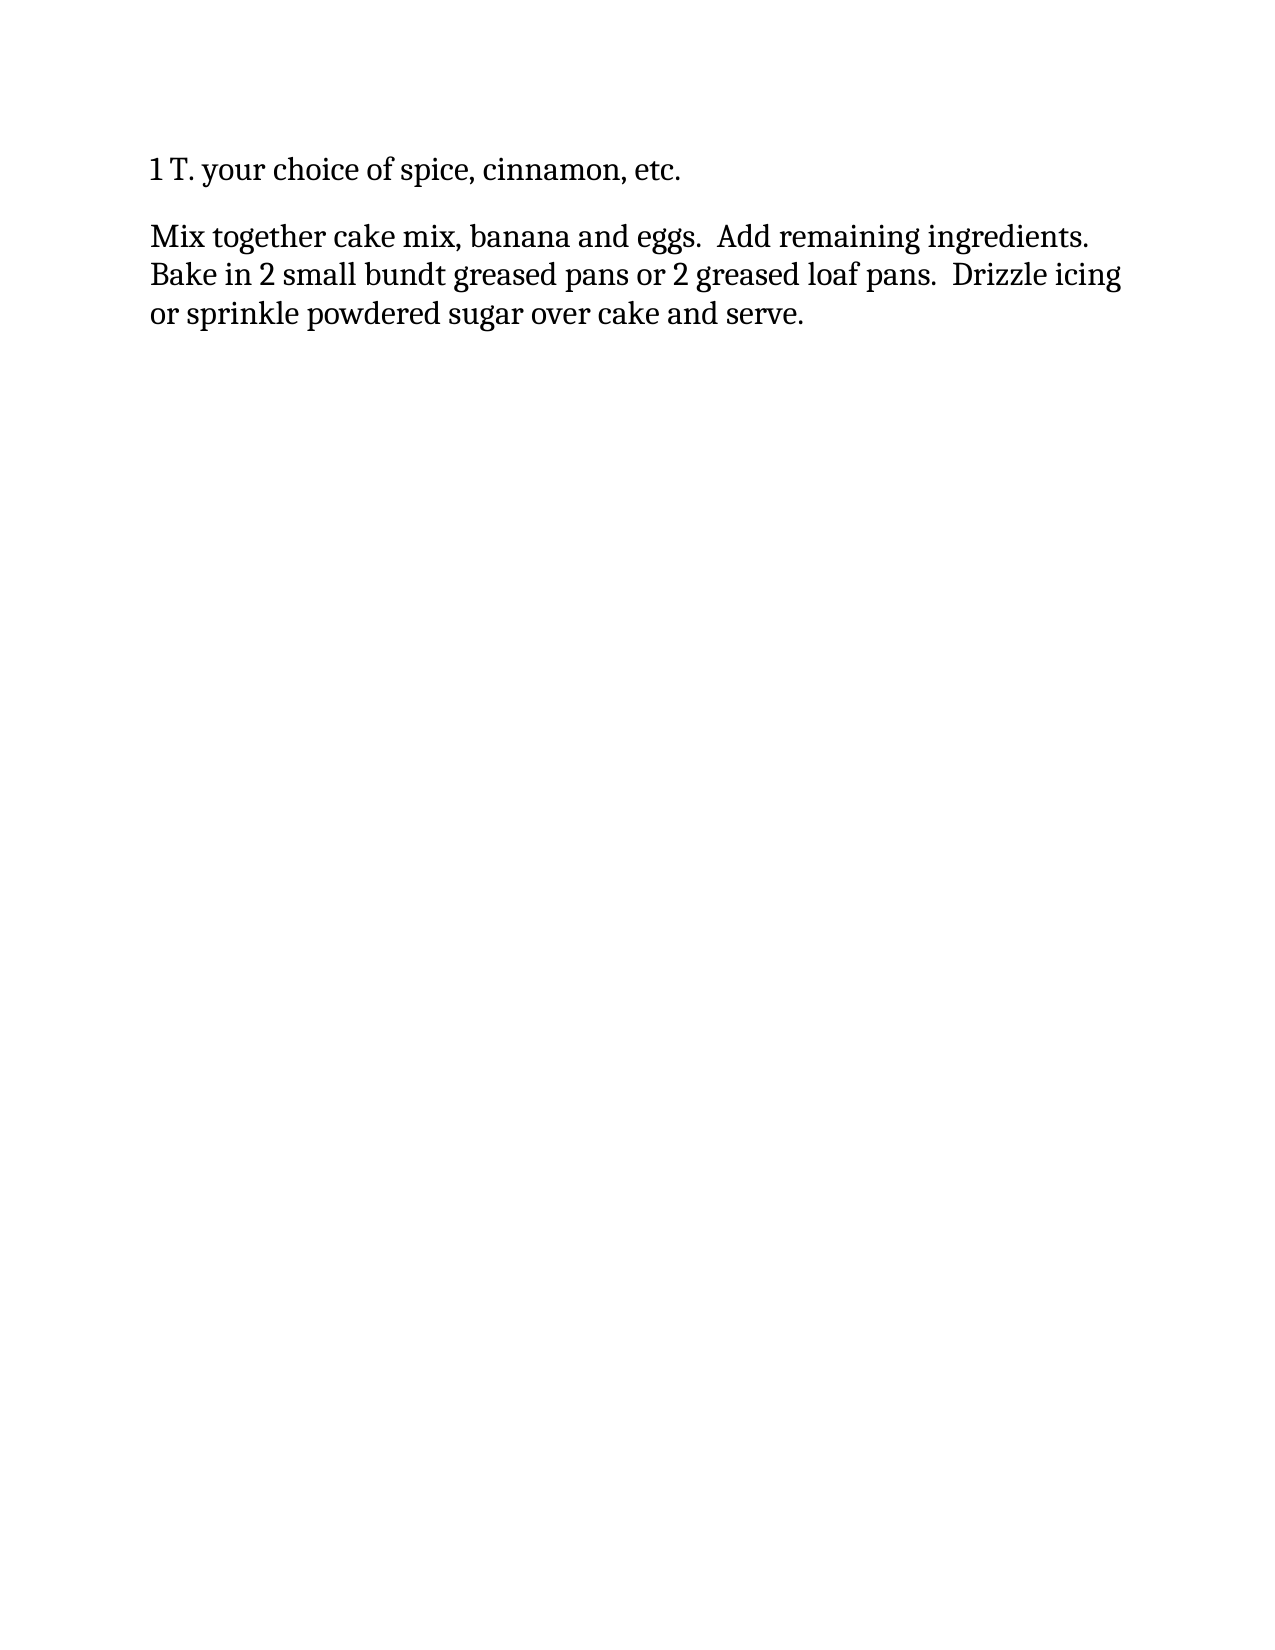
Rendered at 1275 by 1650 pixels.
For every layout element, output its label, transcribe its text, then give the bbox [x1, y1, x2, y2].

text Mix together cake mix, banana and eggs. Add remaining ingredients. Bake in 2 small bundt greased pans or 2 greased loaf pans. Drizzle icing or sprinkle powdered sugar over cake and serve. [150, 217, 1125, 332]
text 1 T. your choice of spice, cinnamon, etc. [150, 150, 1125, 188]
